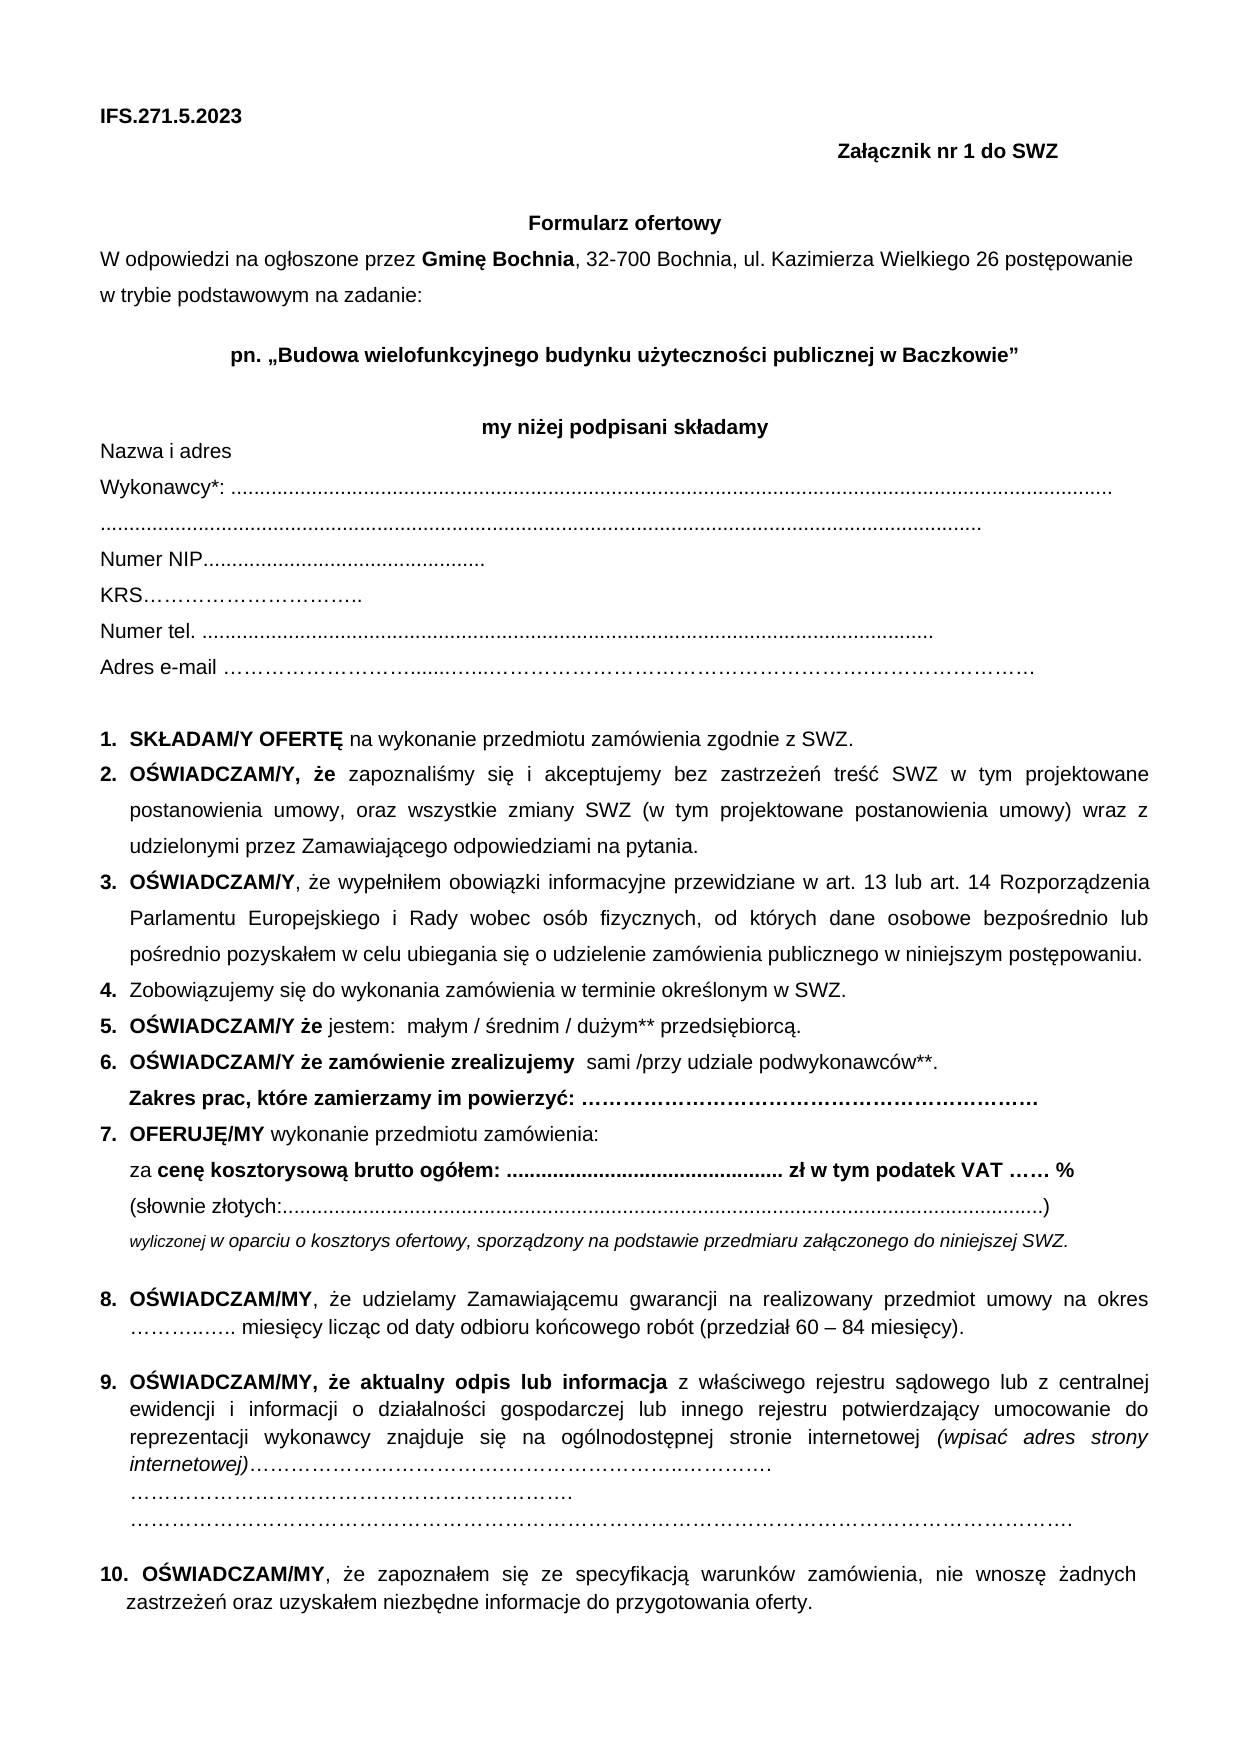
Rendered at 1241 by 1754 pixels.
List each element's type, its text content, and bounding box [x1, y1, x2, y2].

list OŚWIADCZAM/Y, że zapoznaliśmy się i akceptujemy bez zastrzeżeń treść SWZ w tym projektowane postanowienia umowy, oraz wszystkie zmiany SWZ (w tym projektowane postanowienia umowy) wraz z udzielonymi przez Zamawiającego odpowiedziami na pytania. [100, 762, 1150, 858]
list OŚWIADCZAM/MY, że aktualny odpis lub informacja z właściwego rejestru sądowego lub z centralnej ewidencji i informacji o działalności gospodarczej lub innego rejestru potwierdzający umocowanie do reprezentacji wykonawcy znajduje się na ogólnodostępnej stronie internetowej (wpisać adres strony internetowej)……………………………….……………………..………….……………………………………………………….………………………………………………………………………………………………………………………. [100, 1369, 1150, 1531]
list Zobowiązujemy się do wykonania zamówienia w terminie określonym w SWZ. [100, 978, 1150, 1002]
list OŚWIADCZAM/Y że zamówienie zrealizujemy sami /przy udziale podwykonawców**. [100, 1050, 1150, 1074]
text Formularz ofertowy [100, 211, 1150, 235]
subtitle Załącznik nr 1 do SWZ [763, 139, 1150, 163]
text Numer NIP................................................. [100, 547, 1150, 571]
list za cenę kosztorysową brutto ogółem: ................................................ zł w tym podatek VAT …… % [129, 1158, 1150, 1182]
text my niżej podpisani składamy [100, 415, 1150, 439]
text pn. „Budowa wielofunkcyjnego budynku użyteczności publicznej w Baczkowie” [100, 343, 1150, 367]
text KRS………………………….. [100, 583, 1150, 607]
list (słownie złotych:....................................................................................................................................) [129, 1193, 1150, 1217]
text Numer tel. ............................................................................................................................... [100, 618, 1150, 642]
text Adres e-mail ……………………….......…...……………………………………………….…………………… [100, 654, 1150, 678]
text Nazwa i adres Wykonawcy*: ......................................................................................................................................................... [100, 439, 1150, 499]
list OŚWIADCZAM/MY, że zapoznałem się ze specyfikacją warunków zamówienia, nie wnoszę żadnych zastrzeżeń oraz uzyskałem niezbędne informacje do przygotowania oferty. [100, 1562, 1150, 1613]
text Zakres prac, które zamierzamy im powierzyć: ………………………………………………………… [100, 1086, 1150, 1110]
text ......................................................................................................................................................... [100, 511, 1150, 535]
list SKŁADAM/Y OFERTĘ na wykonanie przedmiotu zamówienia zgodnie z SWZ. [100, 726, 1150, 750]
list OFERUJĘ/MY wykonanie przedmiotu zamówienia: [100, 1122, 1150, 1146]
list OŚWIADCZAM/Y, że wypełniłem obowiązki informacyjne przewidziane w art. 13 lub art. 14 Rozporządzenia Parlamentu Europejskiego i Rady wobec osób fizycznych, od których dane osobowe bezpośrednio lub pośrednio pozyskałem w celu ubiegania się o udzielenie zamówienia publicznego w niniejszym postępowaniu. [100, 870, 1150, 966]
list wyliczonej w oparciu o kosztorys ofertowy, sporządzony na podstawie przedmiaru załączonego do niniejszej SWZ. [129, 1229, 1150, 1251]
subtitle IFS.271.5.2023 [100, 103, 1150, 127]
list OŚWIADCZAM/Y że jestem: małym / średnim / dużym** przedsiębiorcą. [100, 1014, 1150, 1038]
list OŚWIADCZAM/MY, że udzielamy Zamawiającemu gwarancji na realizowany przedmiot umowy na okres ………..….. miesięcy licząc od daty odbioru końcowego robót (przedział 60 – 84 miesięcy). [100, 1287, 1150, 1338]
text W odpowiedzi na ogłoszone przez Gminę Bochnia, 32-700 Bochnia, ul. Kazimierza Wielkiego 26 postępowanie w trybie podstawowym na zadanie: [100, 247, 1150, 307]
